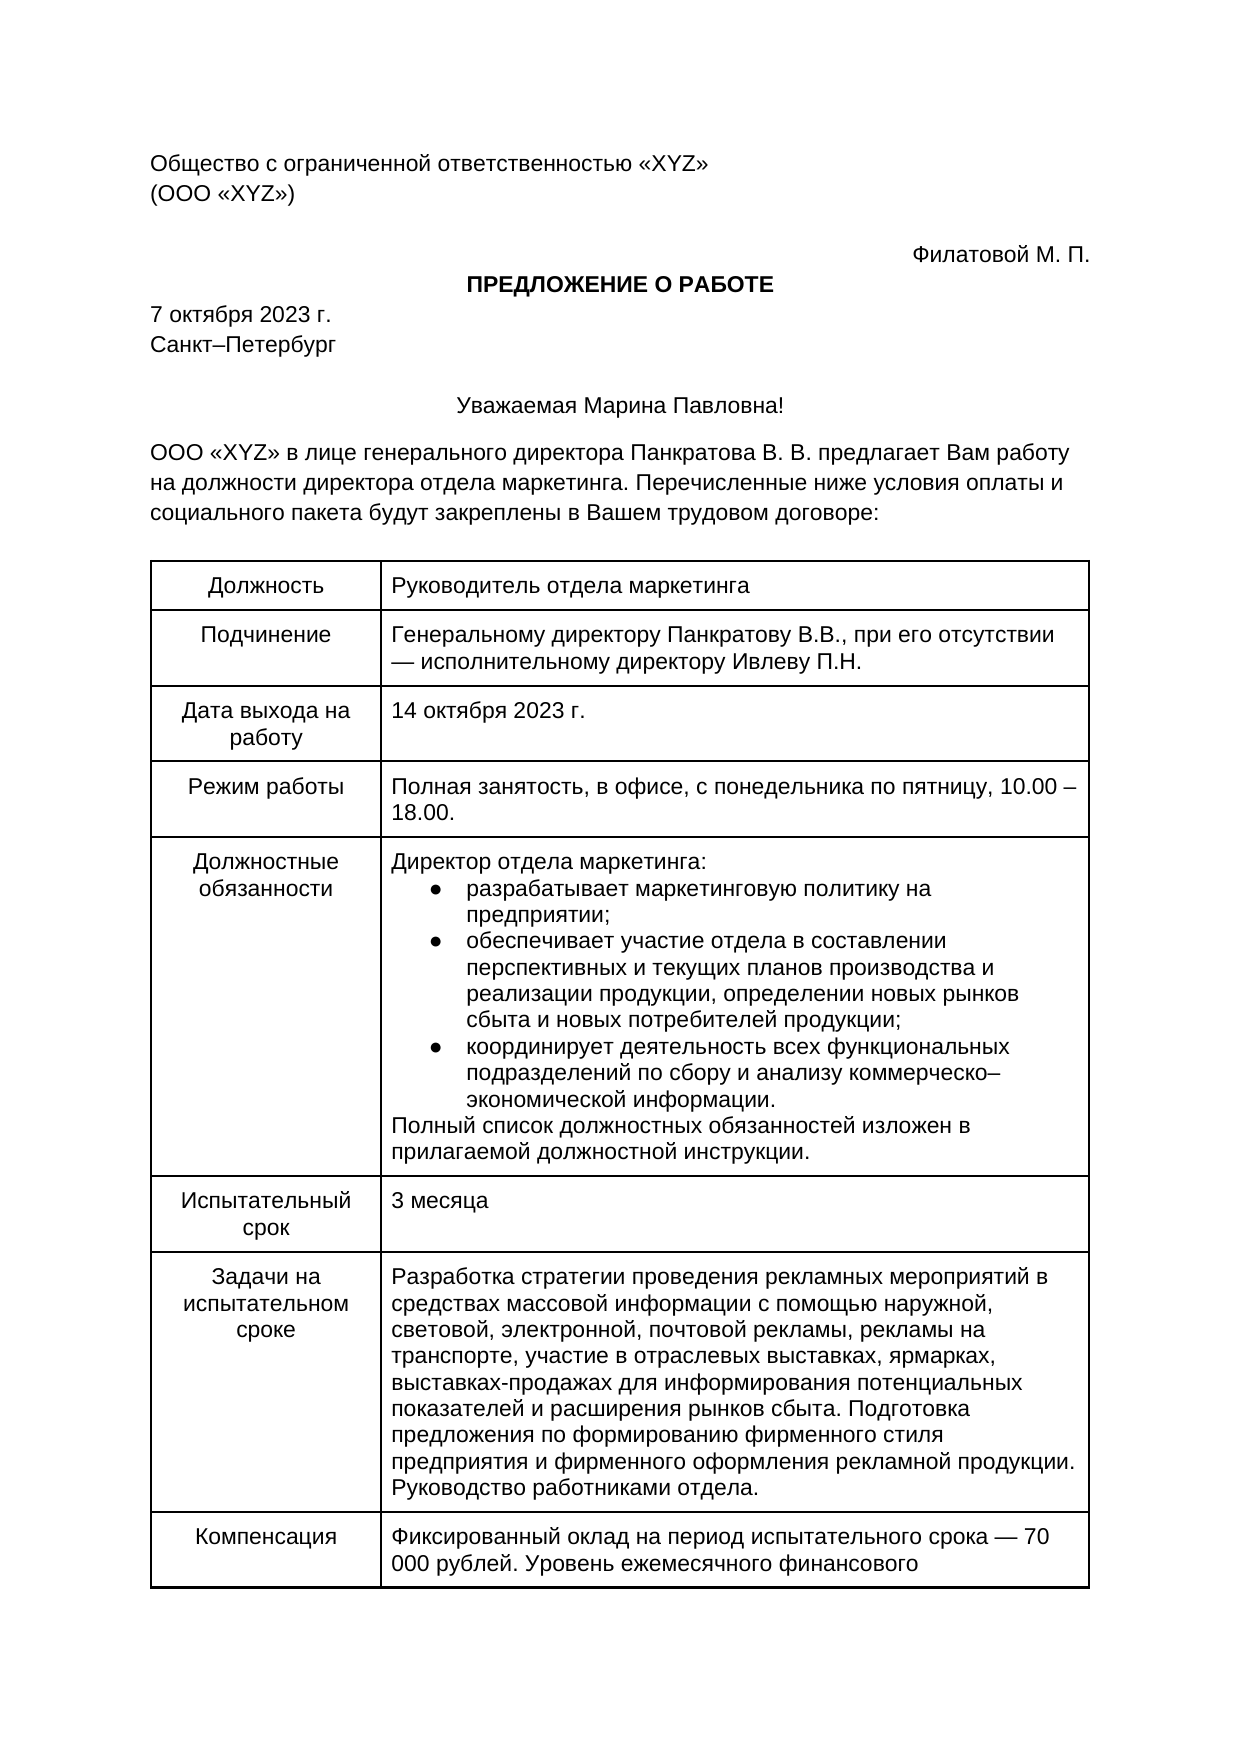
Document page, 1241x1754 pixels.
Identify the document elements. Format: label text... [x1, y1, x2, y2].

table_cell Компенсация [152, 1513, 380, 1586]
text (ООО «XYZ») [150, 180, 1090, 207]
table_cell Задачи на испытательном сроке [152, 1253, 380, 1511]
table_cell Подчинение [152, 611, 380, 684]
table_header Должность [152, 562, 380, 609]
text Уважаемая Марина Павловна! [150, 392, 1090, 418]
table_cell Испытательный срок [152, 1177, 380, 1251]
table_cell Генеральному директору Панкратову В.В., при его отсутствии — исполнительному директору Ивлеву П.Н. [382, 611, 1088, 684]
text ООО «XYZ» в лице генерального директора Панкратова В. В. предлагает Вам работу на должности директора отдела маркетинга. Перечисленные ниже условия оплаты и социального пакета будут закреплены в Вашем трудовом договоре: [150, 439, 1090, 526]
table_cell Директор отдела маркетинга: разрабатывает маркетинговую политику на предприятии; обеспечивает участие отдела в составлении перспективных и текущих планов производства и реализации продукции, определении новых рынков сбыта и новых потребителей продукции; координирует деятельность всех функциональных подразделений по сбору и анализу коммерческо–экономической информации. Полный список должностных обязанностей изложен в прилагаемой должностной инструкции. [382, 838, 1088, 1175]
text 7 октября 2023 г. [150, 301, 1090, 327]
text ПРЕДЛОЖЕНИЕ О РАБОТЕ [150, 271, 1090, 297]
table_cell Дата выхода на работу [152, 687, 380, 760]
text Санкт–Петербург [150, 331, 1090, 358]
table_cell 3 месяца [382, 1177, 1088, 1251]
table_cell 14 октября 2023 г. [382, 687, 1088, 760]
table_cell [382, 1513, 1088, 1586]
table_cell Должностные обязанности [152, 838, 380, 1175]
table_cell Режим работы [152, 762, 380, 836]
table_header Руководитель отдела маркетинга [382, 562, 1088, 609]
table_cell Разработка стратегии проведения рекламных мероприятий в средствах массовой информации с помощью наружной, световой, электронной, почтовой рекламы, рекламы на транспорте, участие в отраслевых выставках, ярмарках, выставках-продажах для информирования потенциальных показателей и расширения рынков сбыта. Подготовка предложения по формированию фирменного стиля предприятия и фирменного оформления рекламной продукции. Руководство работниками отдела. [382, 1253, 1088, 1511]
table_cell Полная занятость, в офисе, с понедельника по пятницу, 10.00 – 18.00. [382, 762, 1088, 836]
text Филатовой М. П. [150, 241, 1090, 267]
text Общество с ограниченной ответственностью «XYZ» [150, 150, 1090, 176]
